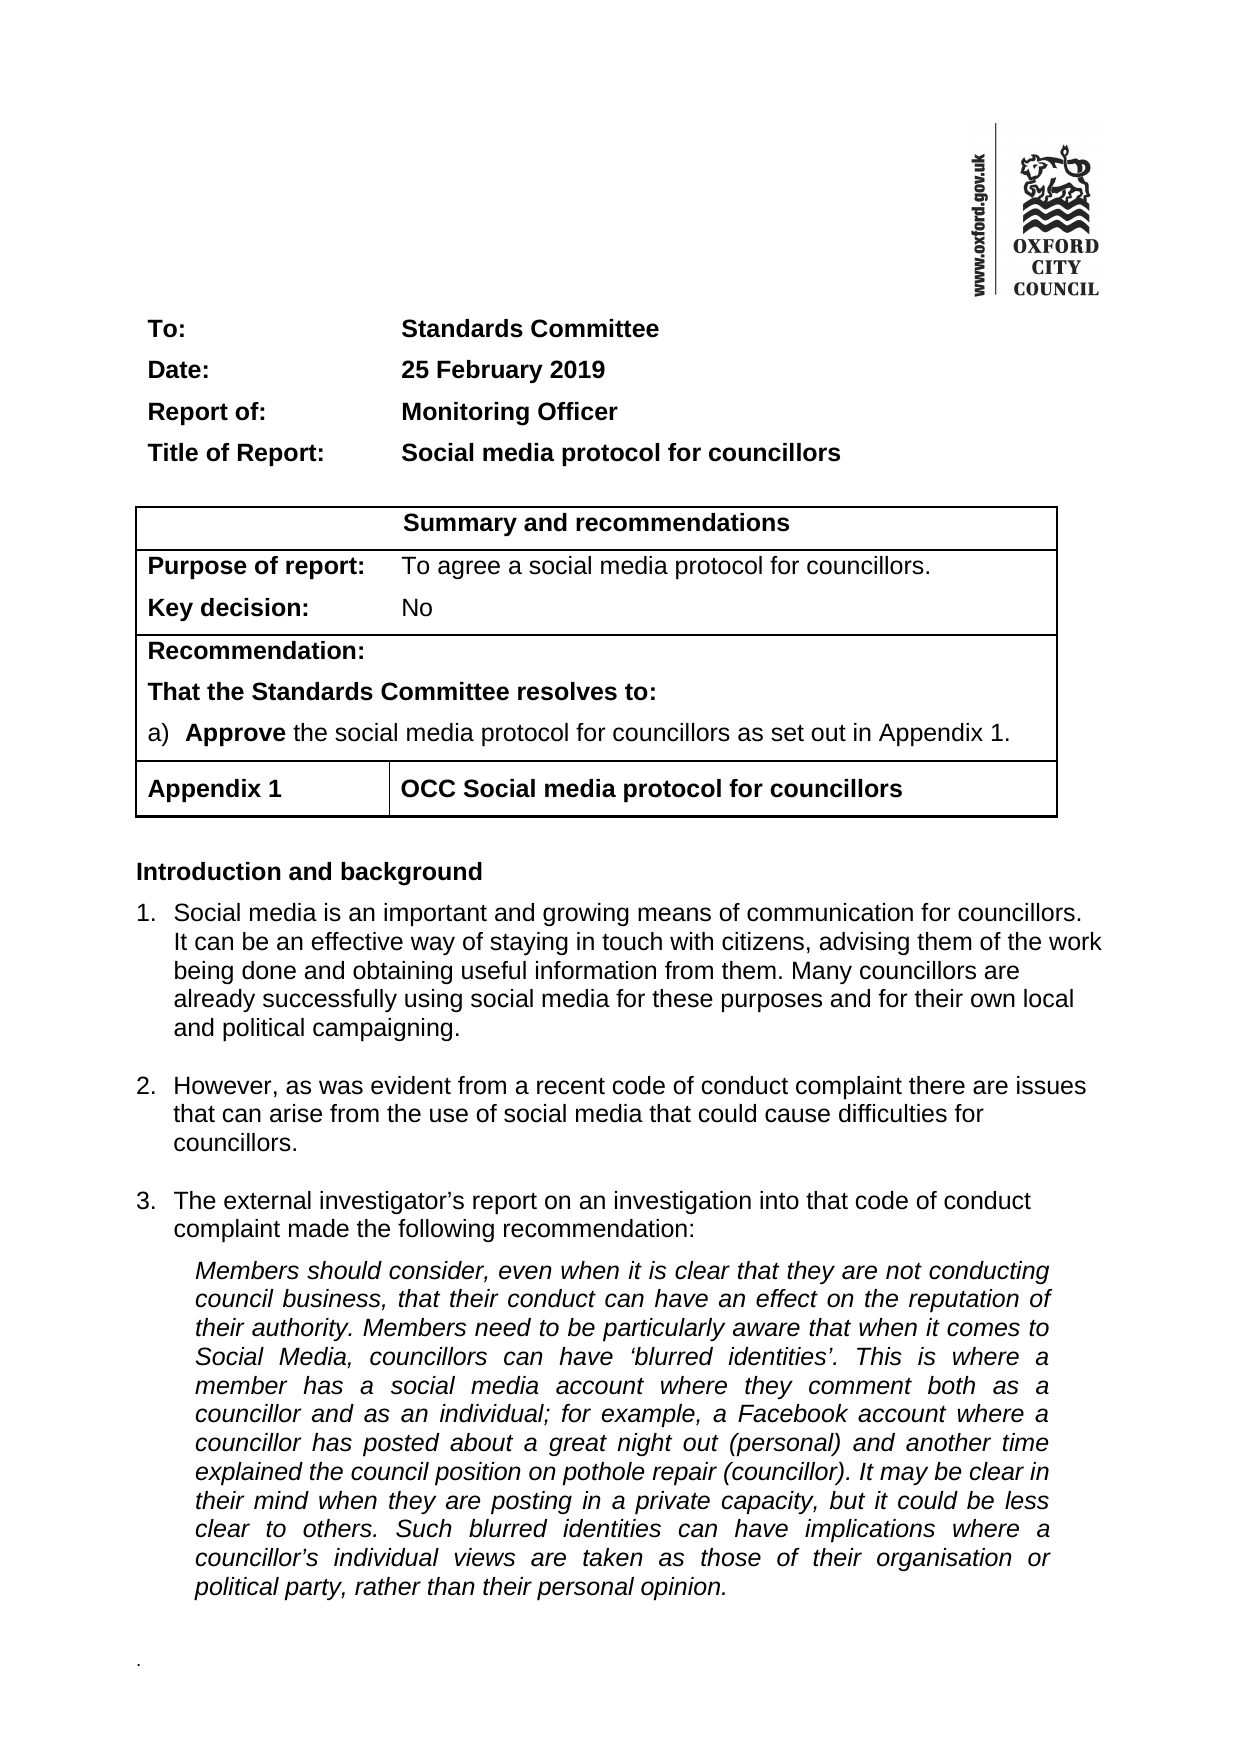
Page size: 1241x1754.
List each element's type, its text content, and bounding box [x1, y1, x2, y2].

table_cell Appendix 1 [137, 762, 389, 815]
list The external investigator’s report on an investigation into that code of conduct complaint made the following recommendation: [136, 1186, 1104, 1243]
table_header Summary and recommendations [137, 508, 1056, 549]
picture [966, 118, 1105, 302]
table_cell Recommendation: That the Standards Committee resolves to: Approve the social media protocol for councillors as set out in Appendix 1. [137, 636, 1056, 759]
table_cell Purpose of report: [137, 551, 390, 592]
table_cell 25 February 2019 [390, 355, 1057, 396]
table_cell Report of: [136, 396, 390, 438]
table_cell Monitoring Officer [390, 396, 1057, 438]
table_cell Title of Report: [136, 438, 390, 479]
subtitle Introduction and background [136, 857, 1104, 886]
list Social media is an important and growing means of communication for councillors. It can be an effective way of staying in touch with citizens, advising them of the work being done and obtaining useful information from them. Many councillors are already successfully using social media for these purposes and for their own local and political campaigning. [136, 898, 1104, 1042]
table_cell OCC Social media protocol for councillors [390, 762, 1056, 815]
list However, as was evident from a recent code of conduct complaint there are issues that can arise from the use of social media that could cause difficulties for councillors. [136, 1071, 1104, 1157]
table_cell Key decision: [137, 593, 390, 634]
text Members should consider, even when it is clear that they are not conducting council business, that their conduct can have an effect on the reputation of their authority. Members need to be particularly aware that when it comes to Social Media, councillors can have ‘blurred identities’. This is where a member has a social media account where they comment both as a councillor and as an individual; for example, a Facebook account where a councillor has posted about a great night out (personal) and another time explained the council position on pothole repair (councillor). It may be clear in their mind when they are posting in a private capacity, but it could be less clear to others. Such blurred identities can have implications where a councillor’s individual views are taken as those of their organisation or political party, rather than their personal opinion. [195, 1256, 1051, 1601]
table_header To: [136, 314, 390, 355]
table_cell Social media protocol for councillors [390, 438, 1057, 479]
table_cell Date: [136, 355, 390, 396]
table_cell No [390, 593, 1056, 634]
table_cell To agree a social media protocol for councillors. [390, 551, 1056, 592]
table_header Standards Committee [390, 314, 1057, 355]
